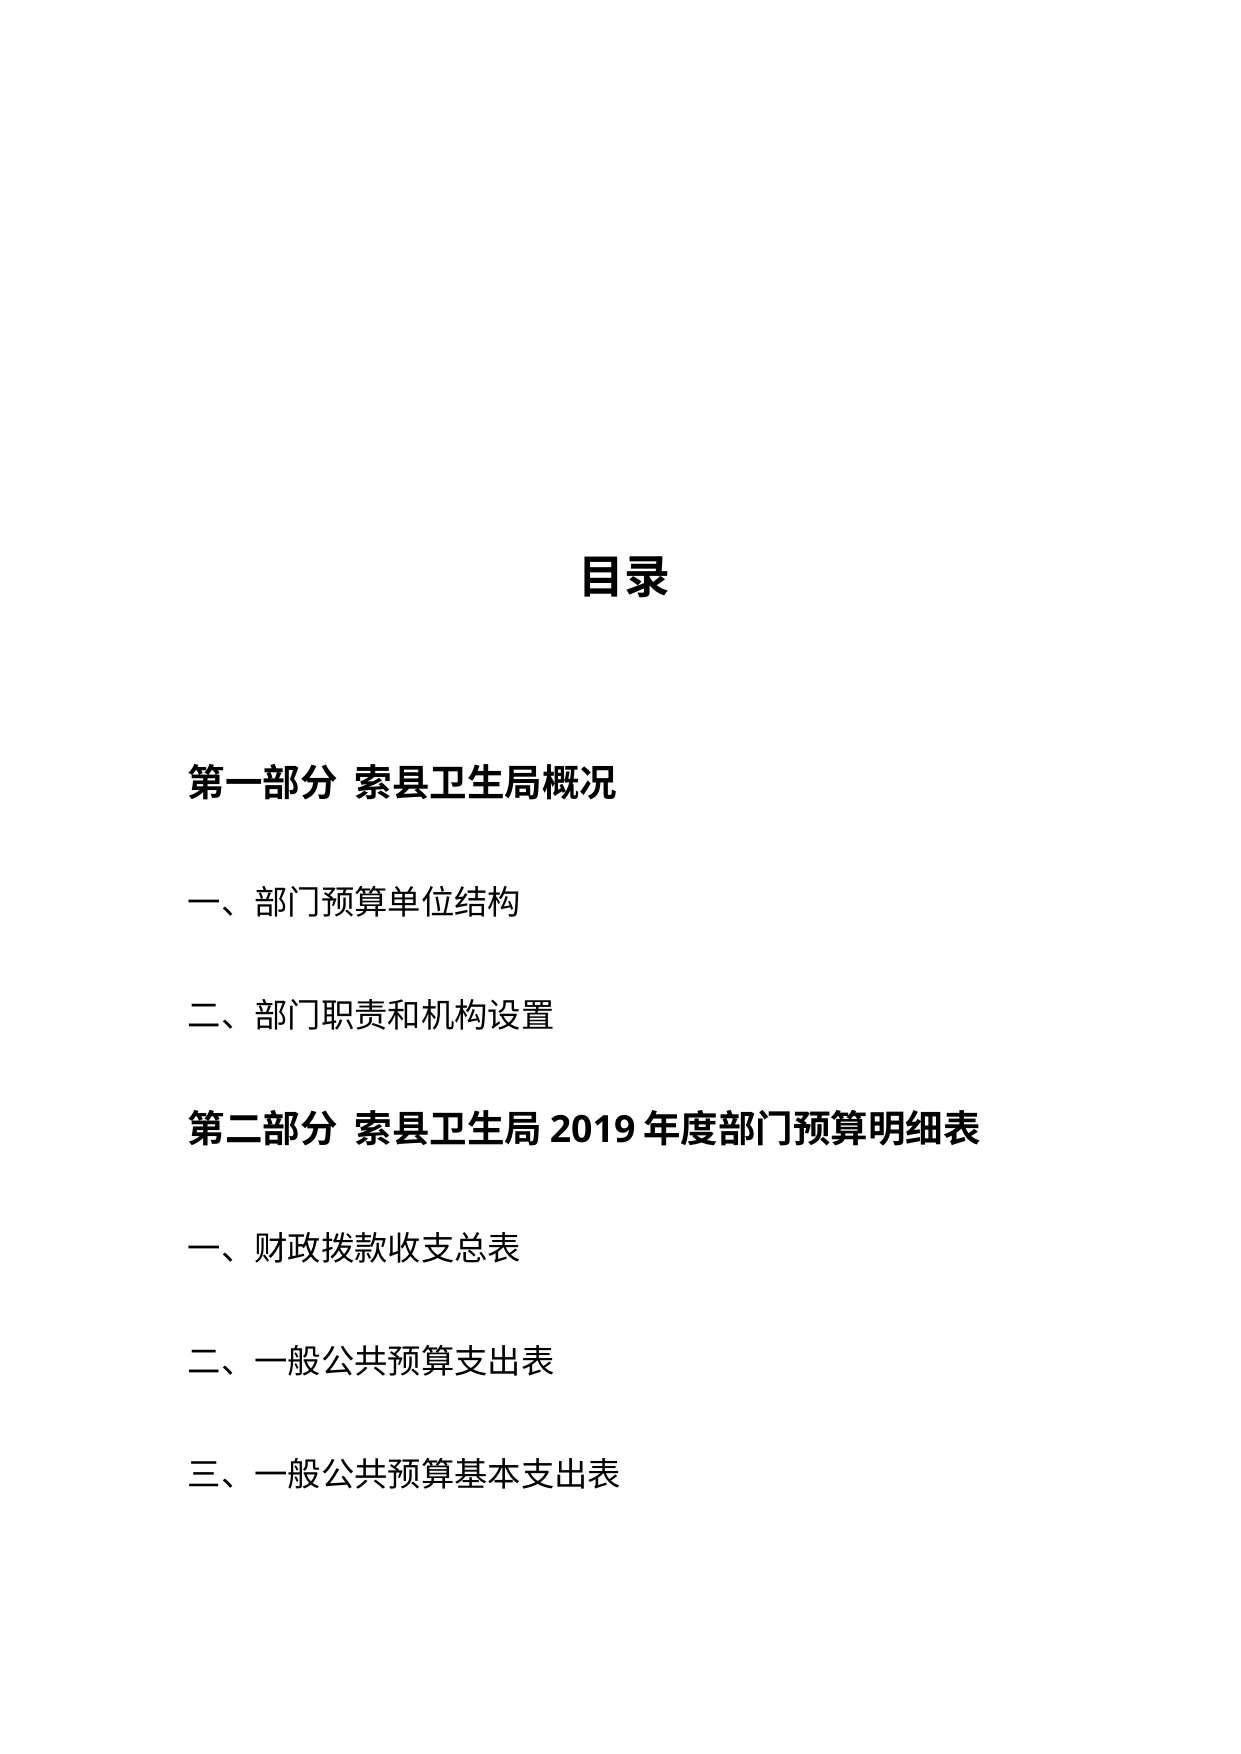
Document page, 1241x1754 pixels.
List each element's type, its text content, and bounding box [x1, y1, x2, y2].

text 二、部门职责和机构设置 [187, 980, 1053, 1045]
text 第二部分 索县卫生局2019年度部门预算明细表 [187, 1093, 1053, 1158]
text 一、部门预算单位结构 [187, 867, 1053, 932]
text 一、财政拨款收支总表 [187, 1213, 1053, 1278]
text 第一部分 索县卫生局概况 [187, 748, 1053, 813]
text 目录 [187, 525, 1053, 622]
text 二、一般公共预算支出表 [187, 1326, 1053, 1391]
text 三、一般公共预算基本支出表 [187, 1439, 1053, 1504]
